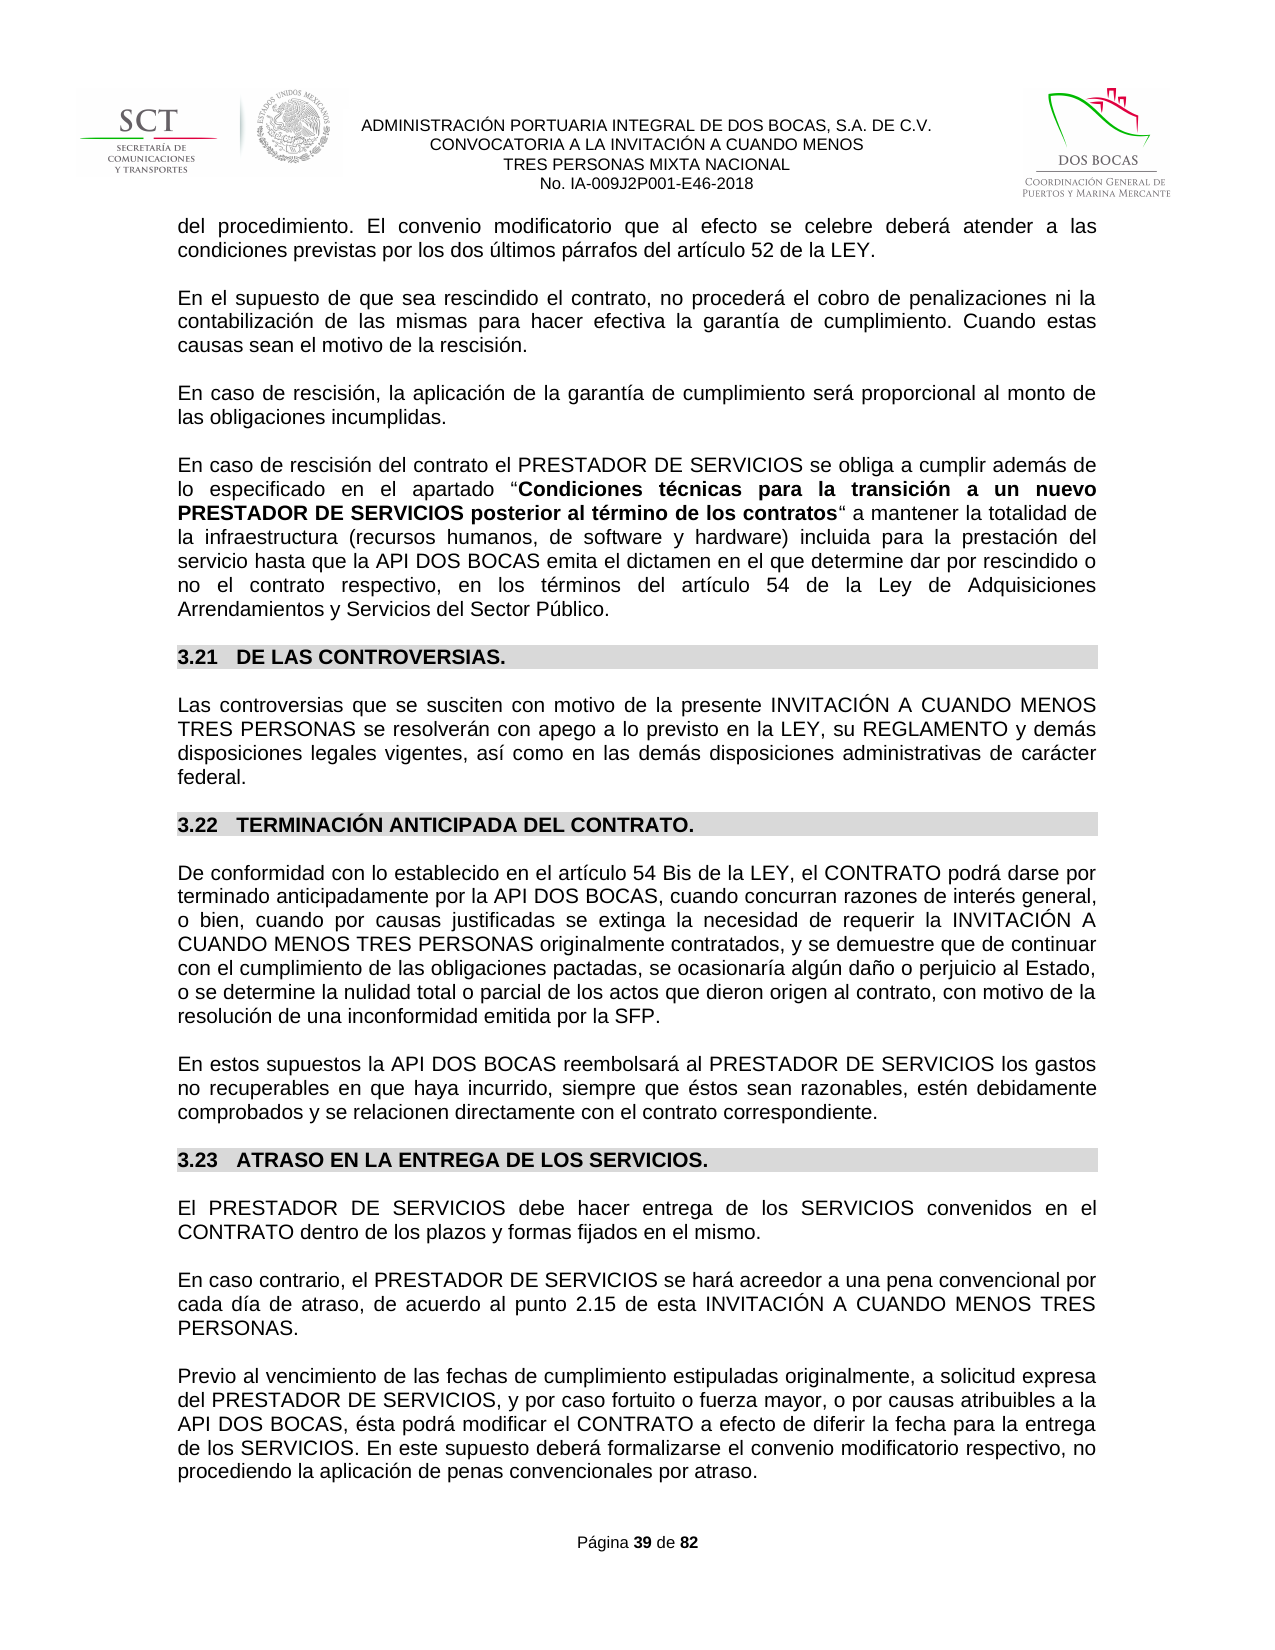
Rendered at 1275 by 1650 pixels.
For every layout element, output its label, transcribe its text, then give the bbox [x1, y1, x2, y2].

text En el supuesto de que sea rescindido el contrato, no procederá el cobro de penalizaciones ni la contabilización de las mismas para hacer efectiva la garantía de cumplimiento. Cuando estas causas sean el motivo de la rescisión. [177, 285, 1098, 357]
picture [1022, 88, 1171, 199]
text Las controversias que se susciten con motivo de la presente INVITACIÓN A CUANDO MENOS TRES PERSONAS se resolverán con apego a lo previsto en la LEY, su REGLAMENTO y demás disposiciones legales vigentes, así como en las demás disposiciones administrativas de carácter federal. [177, 693, 1098, 788]
text En caso contrario, el PRESTADOR DE SERVICIOS se hará acreedor a una pena convencional por cada día de atraso, de acuerdo al punto 2.15 de esta INVITACIÓN A CUANDO MENOS TRES PERSONAS. [177, 1268, 1098, 1339]
text 3.23 ATRASO EN LA ENTREGA DE LOS SERVICIOS. [177, 1148, 1098, 1172]
text 3.21 DE LAS CONTROVERSIAS. [177, 645, 1098, 669]
text 3.22 TERMINACIÓN ANTICIPADA DEL CONTRATO. [177, 812, 1098, 836]
text El PRESTADOR DE SERVICIOS debe hacer entrega de los SERVICIOS convenidos en el CONTRATO dentro de los plazos y formas fijados en el mismo. [177, 1196, 1098, 1244]
picture [76, 88, 350, 177]
text De conformidad con lo establecido en el artículo 54 Bis de la LEY, el CONTRATO podrá darse por terminado anticipadamente por la API DOS BOCAS, cuando concurran razones de interés general, o bien, cuando por causas justificadas se extinga la necesidad de requerir la INVITACIÓN A CUANDO MENOS TRES PERSONAS originalmente contratados, y se demuestre que de continuar con el cumplimiento de las obligaciones pactadas, se ocasionaría algún daño o perjuicio al Estado, o se determine la nulidad total o parcial de los actos que dieron origen al contrato, con motivo de la resolución de una inconformidad emitida por la SFP. [177, 860, 1098, 1028]
text Previo al vencimiento de las fechas de cumplimiento estipuladas originalmente, a solicitud expresa del PRESTADOR DE SERVICIOS, y por caso fortuito o fuerza mayor, o por causas atribuibles a la API DOS BOCAS, ésta podrá modificar el CONTRATO a efecto de diferir la fecha para la entrega de los SERVICIOS. En este supuesto deberá formalizarse el convenio modificatorio respectivo, no procediendo la aplicación de penas convencionales por atraso. [177, 1363, 1098, 1483]
list En caso de rescisión del contrato el PRESTADOR DE SERVICIOS se obliga a cumplir además de lo especificado en el apartado “Condiciones técnicas para la transición a un nuevo PRESTADOR DE SERVICIOS posterior al término de los contratos“ a mantener la totalidad de la infraestructura (recursos humanos, de software y hardware) incluida para la prestación del servicio hasta que la API DOS BOCAS emita el dictamen en el que determine dar por rescindido o no el contrato respectivo, en los términos del artículo 54 de la Ley de Adquisiciones Arrendamientos y Servicios del Sector Público. [177, 453, 1098, 621]
text En estos supuestos la API DOS BOCAS reembolsará al PRESTADOR DE SERVICIOS los gastos no recuperables en que haya incurrido, siempre que éstos sean razonables, estén debidamente comprobados y se relacionen directamente con el contrato correspondiente. [177, 1052, 1098, 1124]
text En caso de rescisión, la aplicación de la garantía de cumplimiento será proporcional al monto de las obligaciones incumplidas. [177, 381, 1098, 429]
